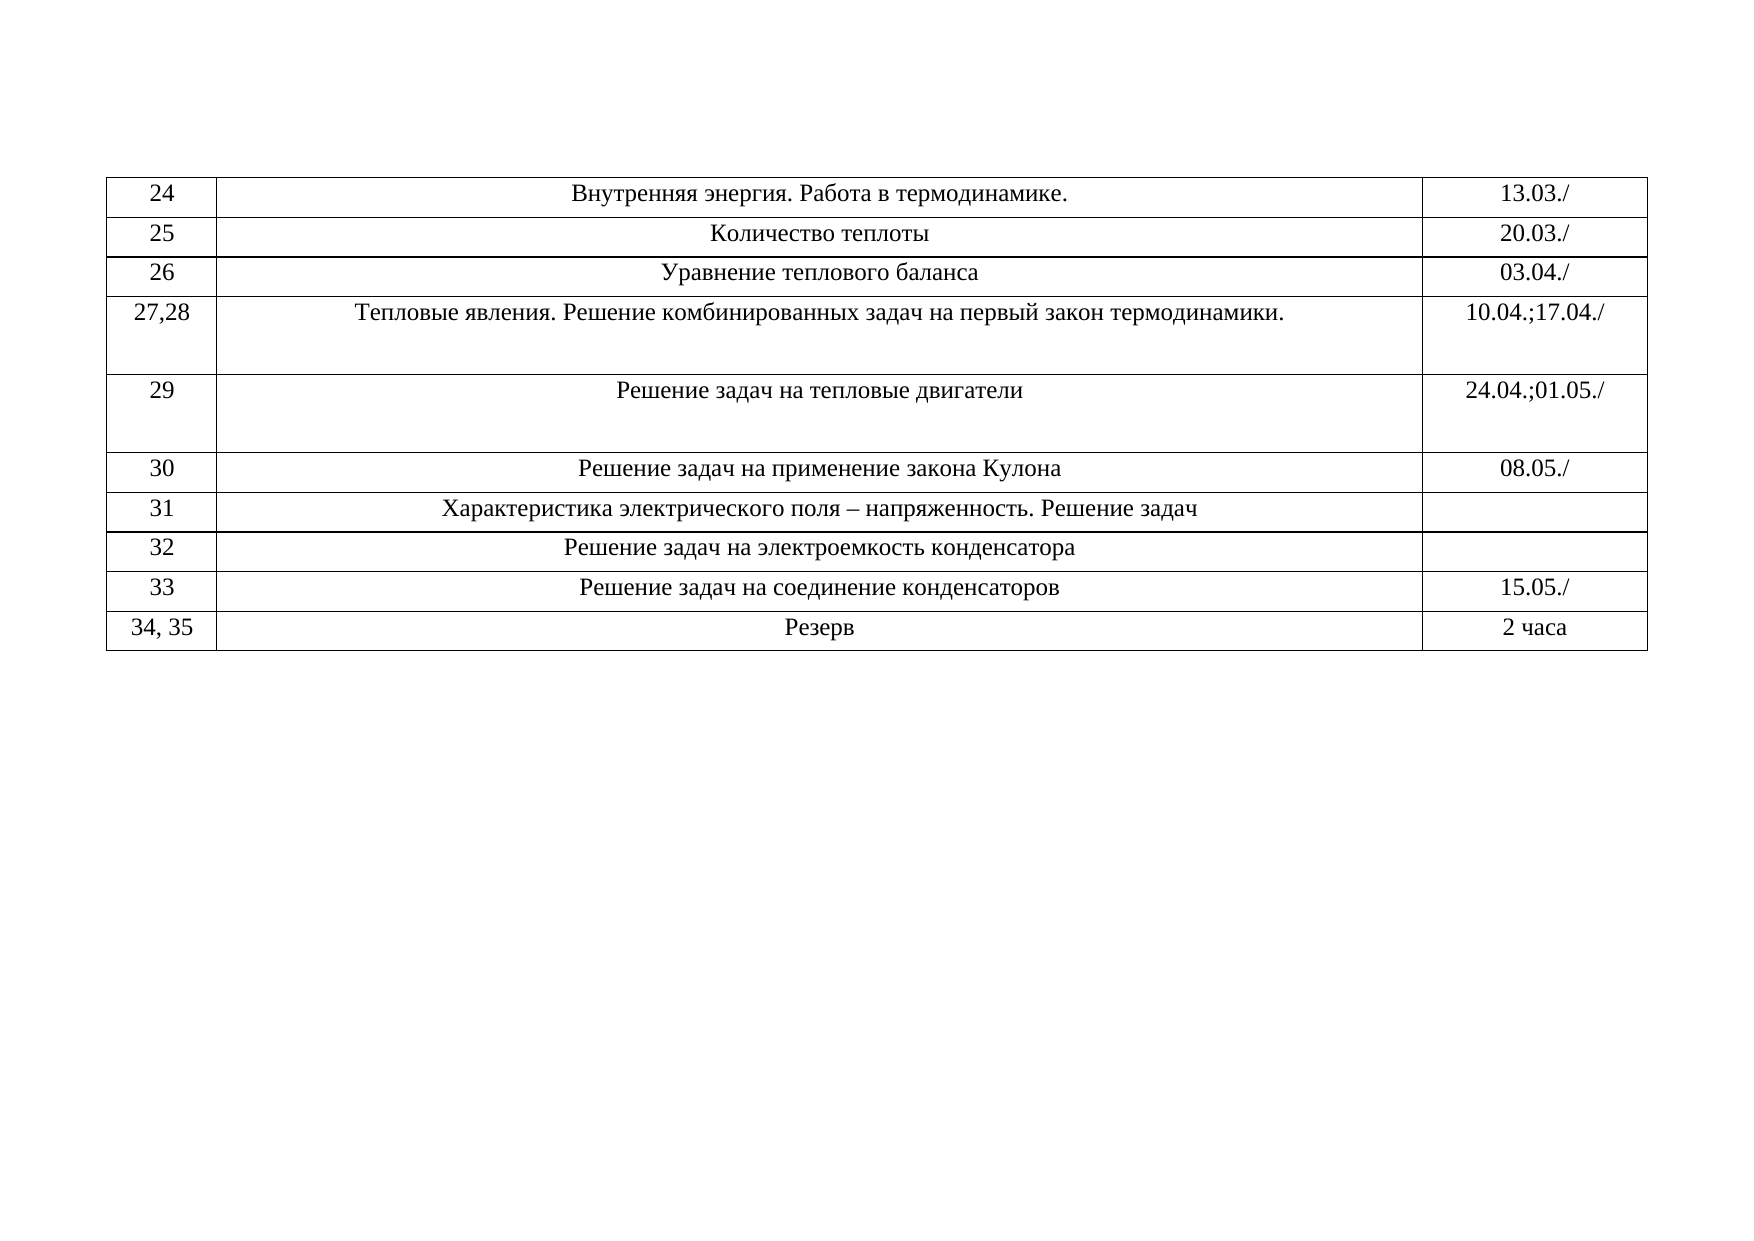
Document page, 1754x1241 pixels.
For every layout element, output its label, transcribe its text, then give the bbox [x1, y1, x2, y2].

table_cell 10.04.;17.04./ [1423, 297, 1647, 374]
table_cell 08.05./ [1423, 453, 1647, 492]
table_cell Количество теплоты [217, 218, 1422, 256]
table_cell Решение задач на тепловые двигатели [217, 375, 1422, 452]
table_cell Решение задач на применение закона Кулона [217, 453, 1422, 492]
table_cell 24.04.;01.05./ [1423, 375, 1647, 452]
table_cell [1423, 533, 1647, 571]
table_cell 30 [107, 453, 216, 492]
table_cell 34, 35 [107, 612, 216, 650]
table_cell Уравнение теплового баланса [217, 258, 1422, 296]
table_cell Резерв [217, 612, 1422, 650]
table_cell 31 [107, 493, 216, 531]
table_cell 33 [107, 572, 216, 611]
table_cell [1423, 493, 1647, 531]
table_cell 26 [107, 258, 216, 296]
table_cell Решение задач на электроемкость конденсатора [217, 533, 1422, 571]
table_cell 20.03./ [1423, 218, 1647, 256]
table_cell 24 [107, 178, 216, 217]
table_cell 29 [107, 375, 216, 452]
table_cell 2 часа [1423, 612, 1647, 650]
table_cell Характеристика электрического поля – напряженность. Решение задач [217, 493, 1422, 531]
table_cell Тепловые явления. Решение комбинированных задач на первый закон термодинамики. [217, 297, 1422, 374]
table_cell 27,28 [107, 297, 216, 374]
table_cell 25 [107, 218, 216, 256]
table_cell 13.03./ [1423, 178, 1647, 217]
table_cell 03.04./ [1423, 258, 1647, 296]
table_cell 15.05./ [1423, 572, 1647, 611]
table_cell Решение задач на соединение конденсаторов [217, 572, 1422, 611]
table_cell Внутренняя энергия. Работа в термодинамике. [217, 178, 1422, 217]
table_cell 32 [107, 533, 216, 571]
